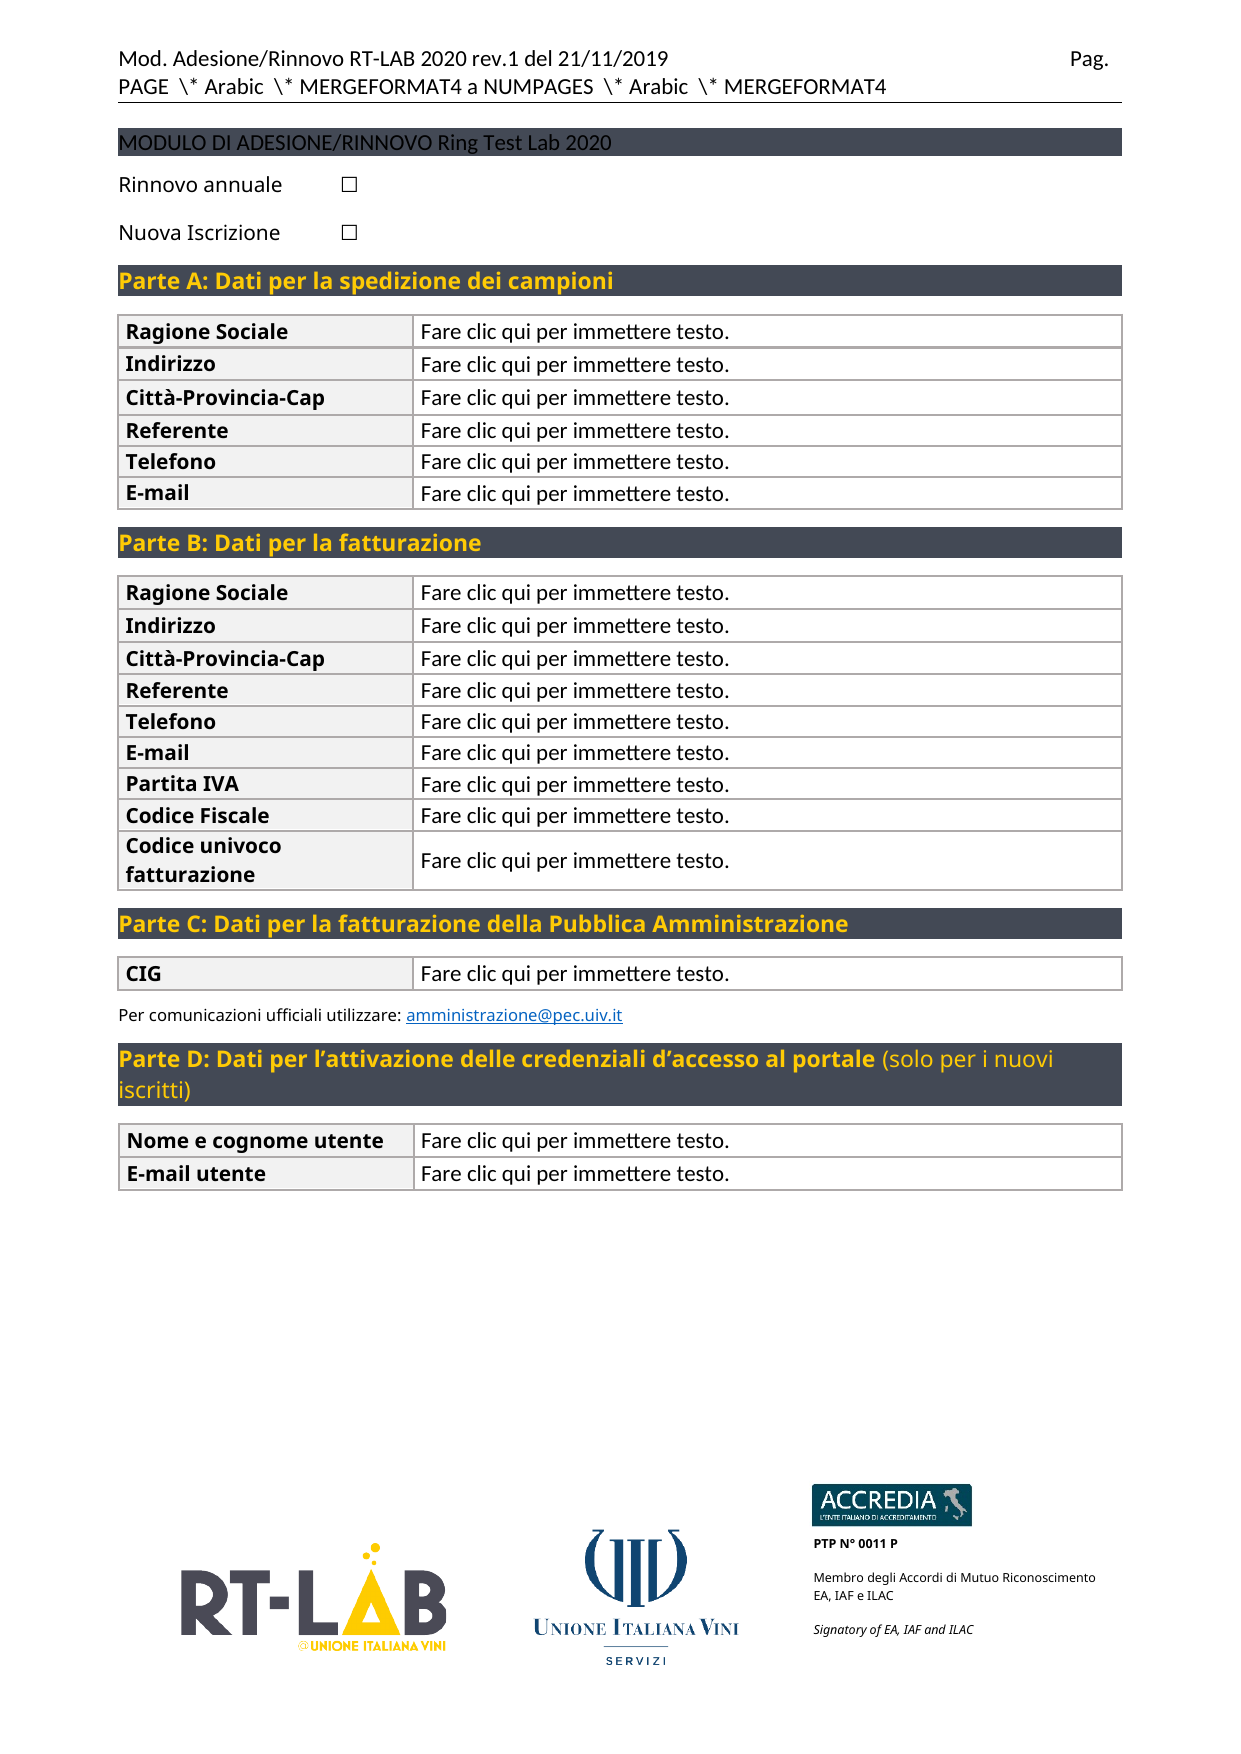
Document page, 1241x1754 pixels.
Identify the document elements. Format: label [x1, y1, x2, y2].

picture [520, 1523, 751, 1671]
picture [808, 1480, 975, 1530]
picture [181, 1543, 447, 1651]
